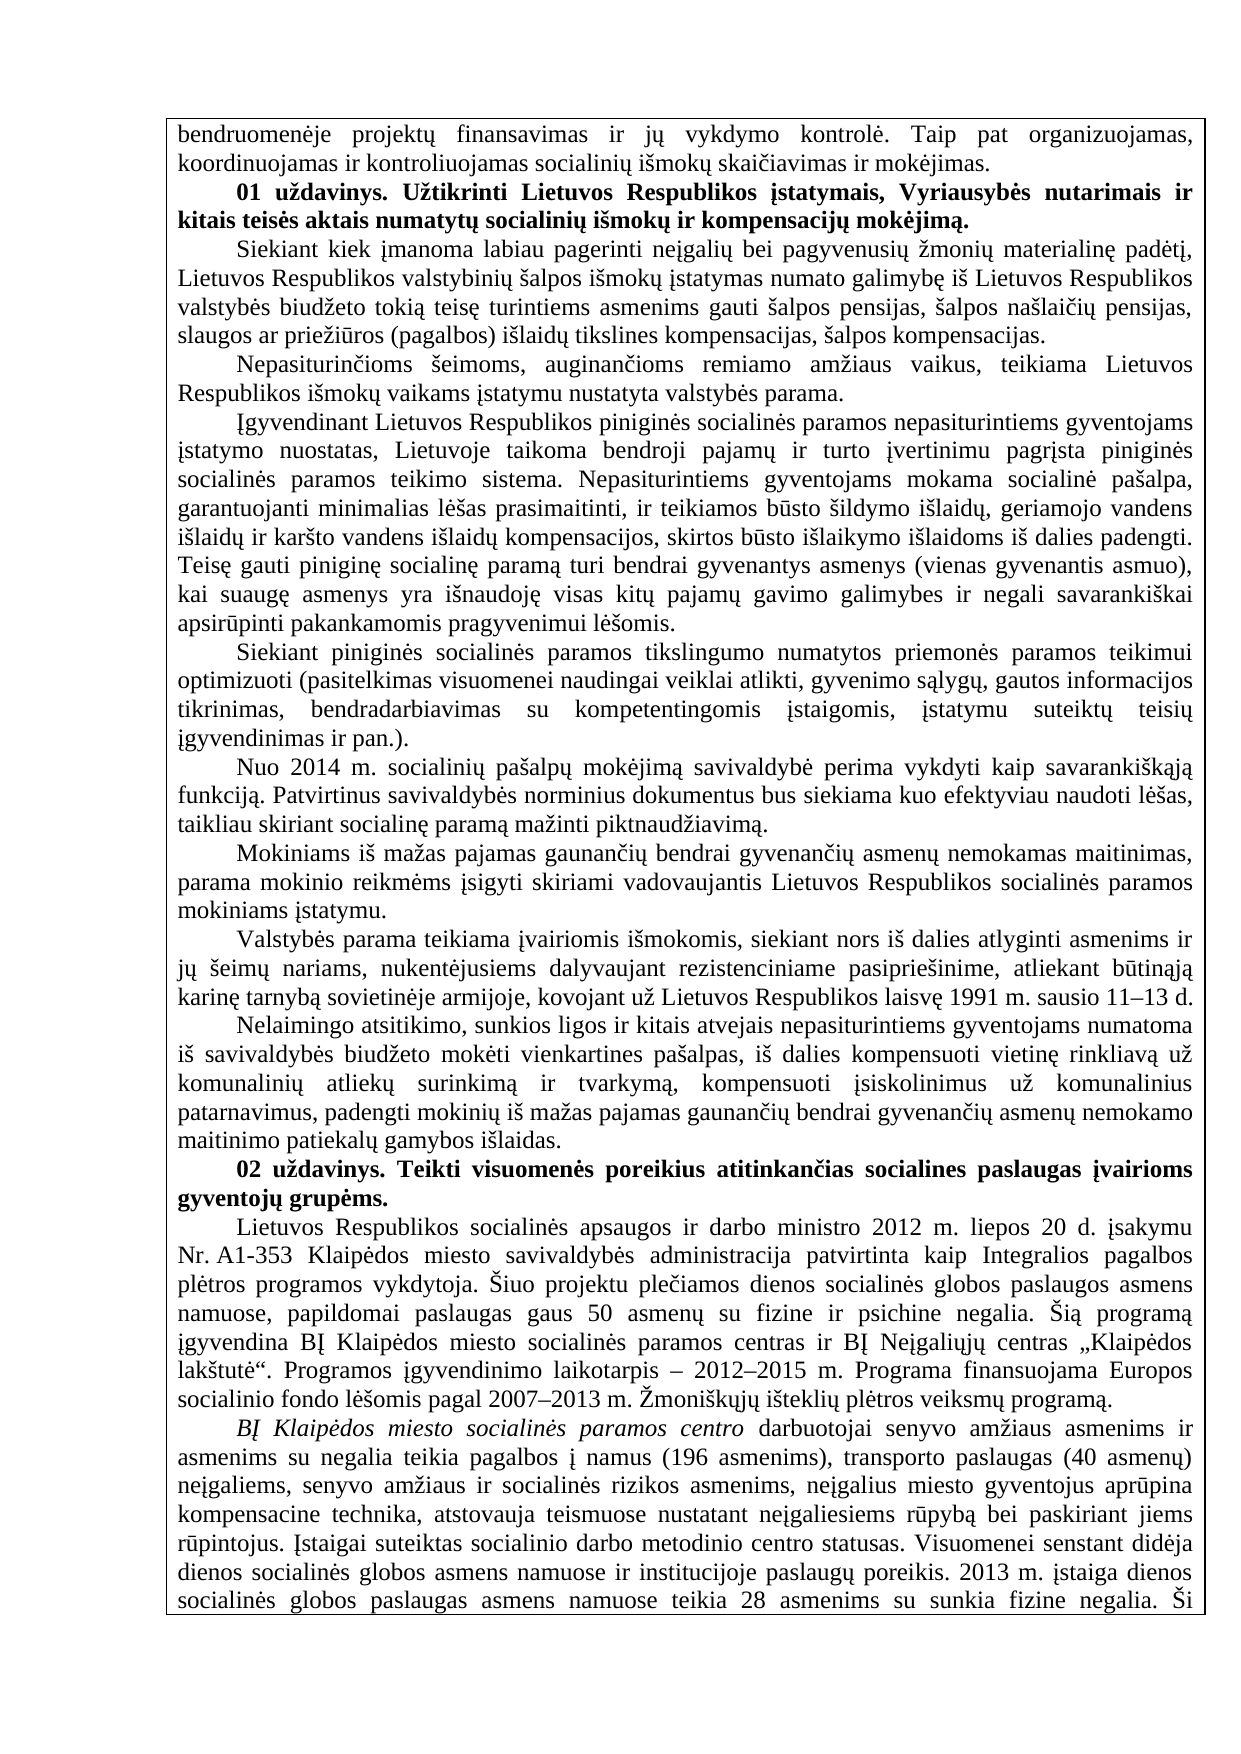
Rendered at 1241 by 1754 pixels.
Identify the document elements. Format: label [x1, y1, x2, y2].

table_cell [167, 119, 1204, 1614]
